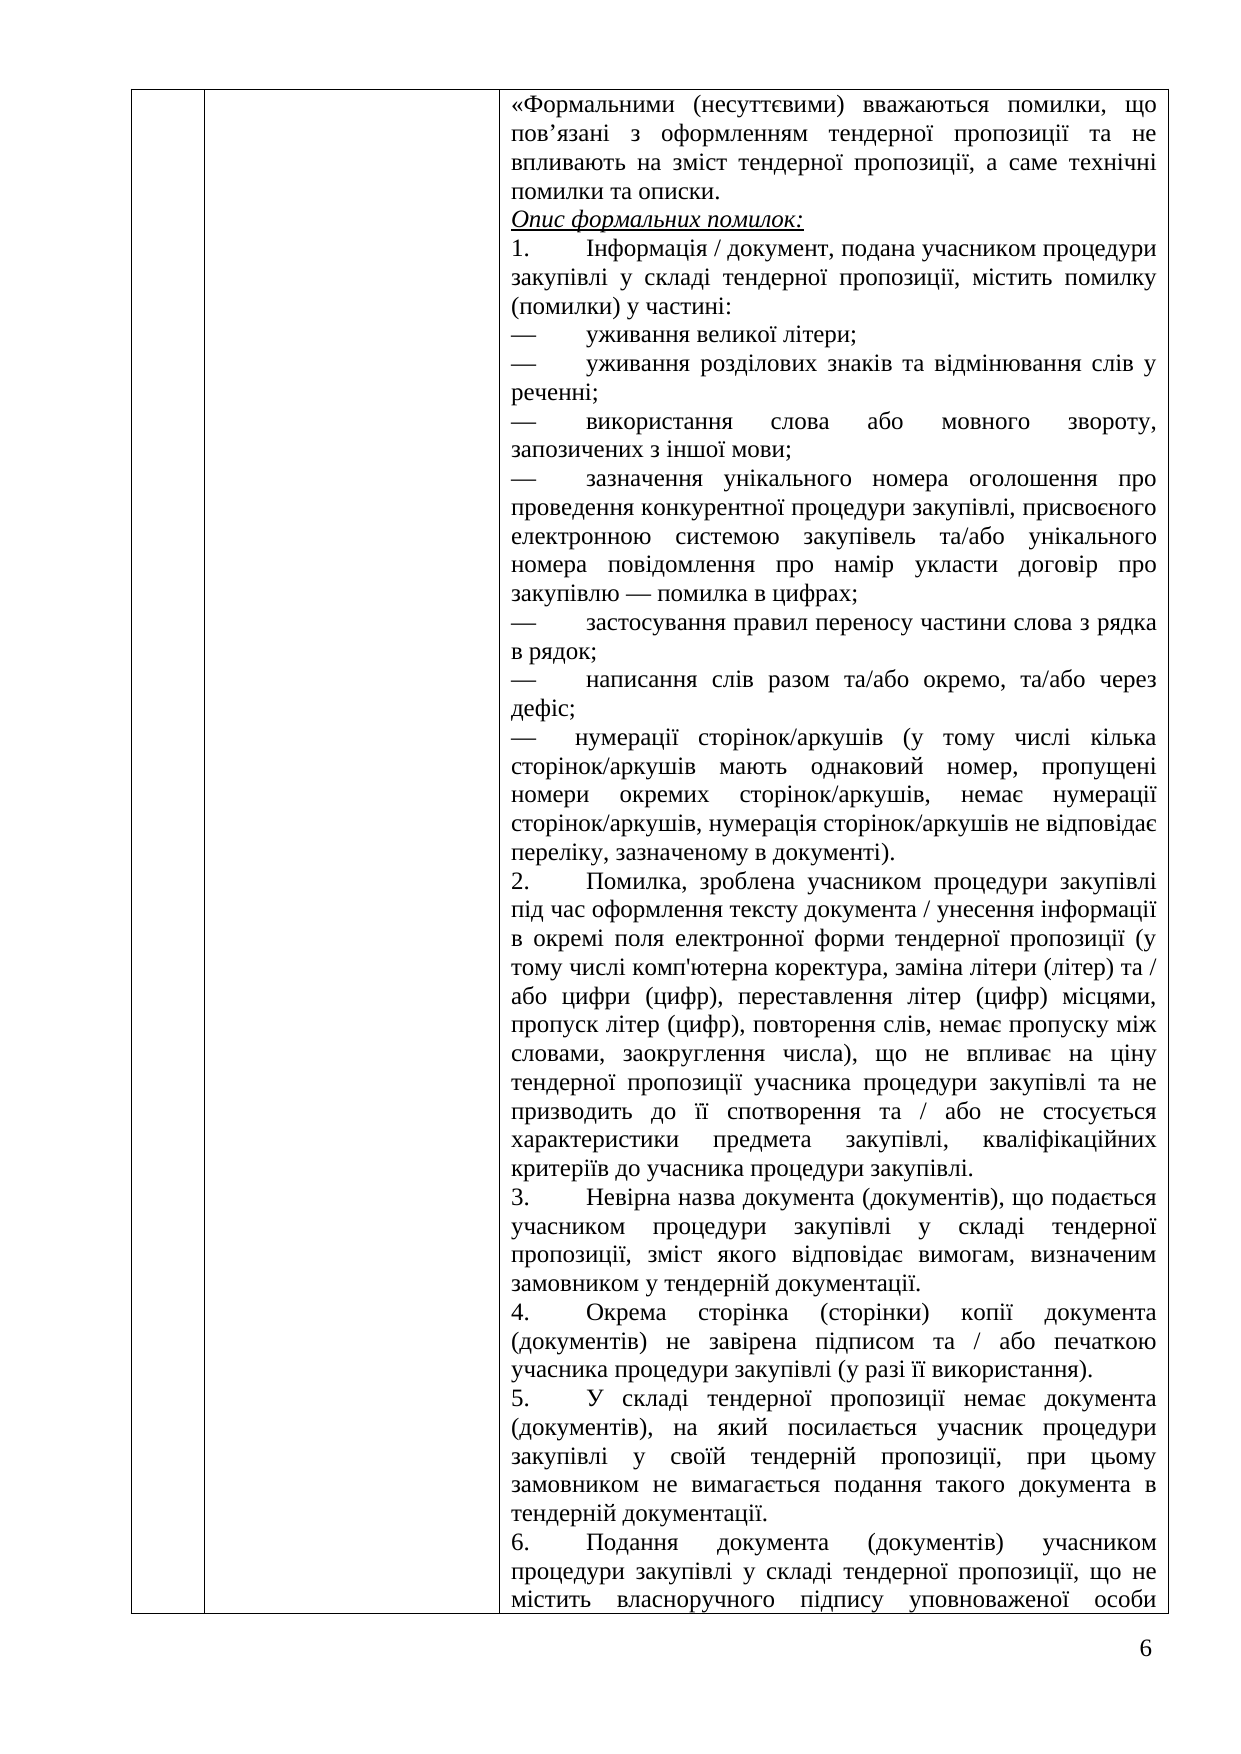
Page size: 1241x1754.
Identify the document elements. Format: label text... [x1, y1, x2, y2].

table_cell 1 [132, 90, 204, 1613]
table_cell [205, 90, 499, 1613]
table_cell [500, 90, 1168, 1613]
